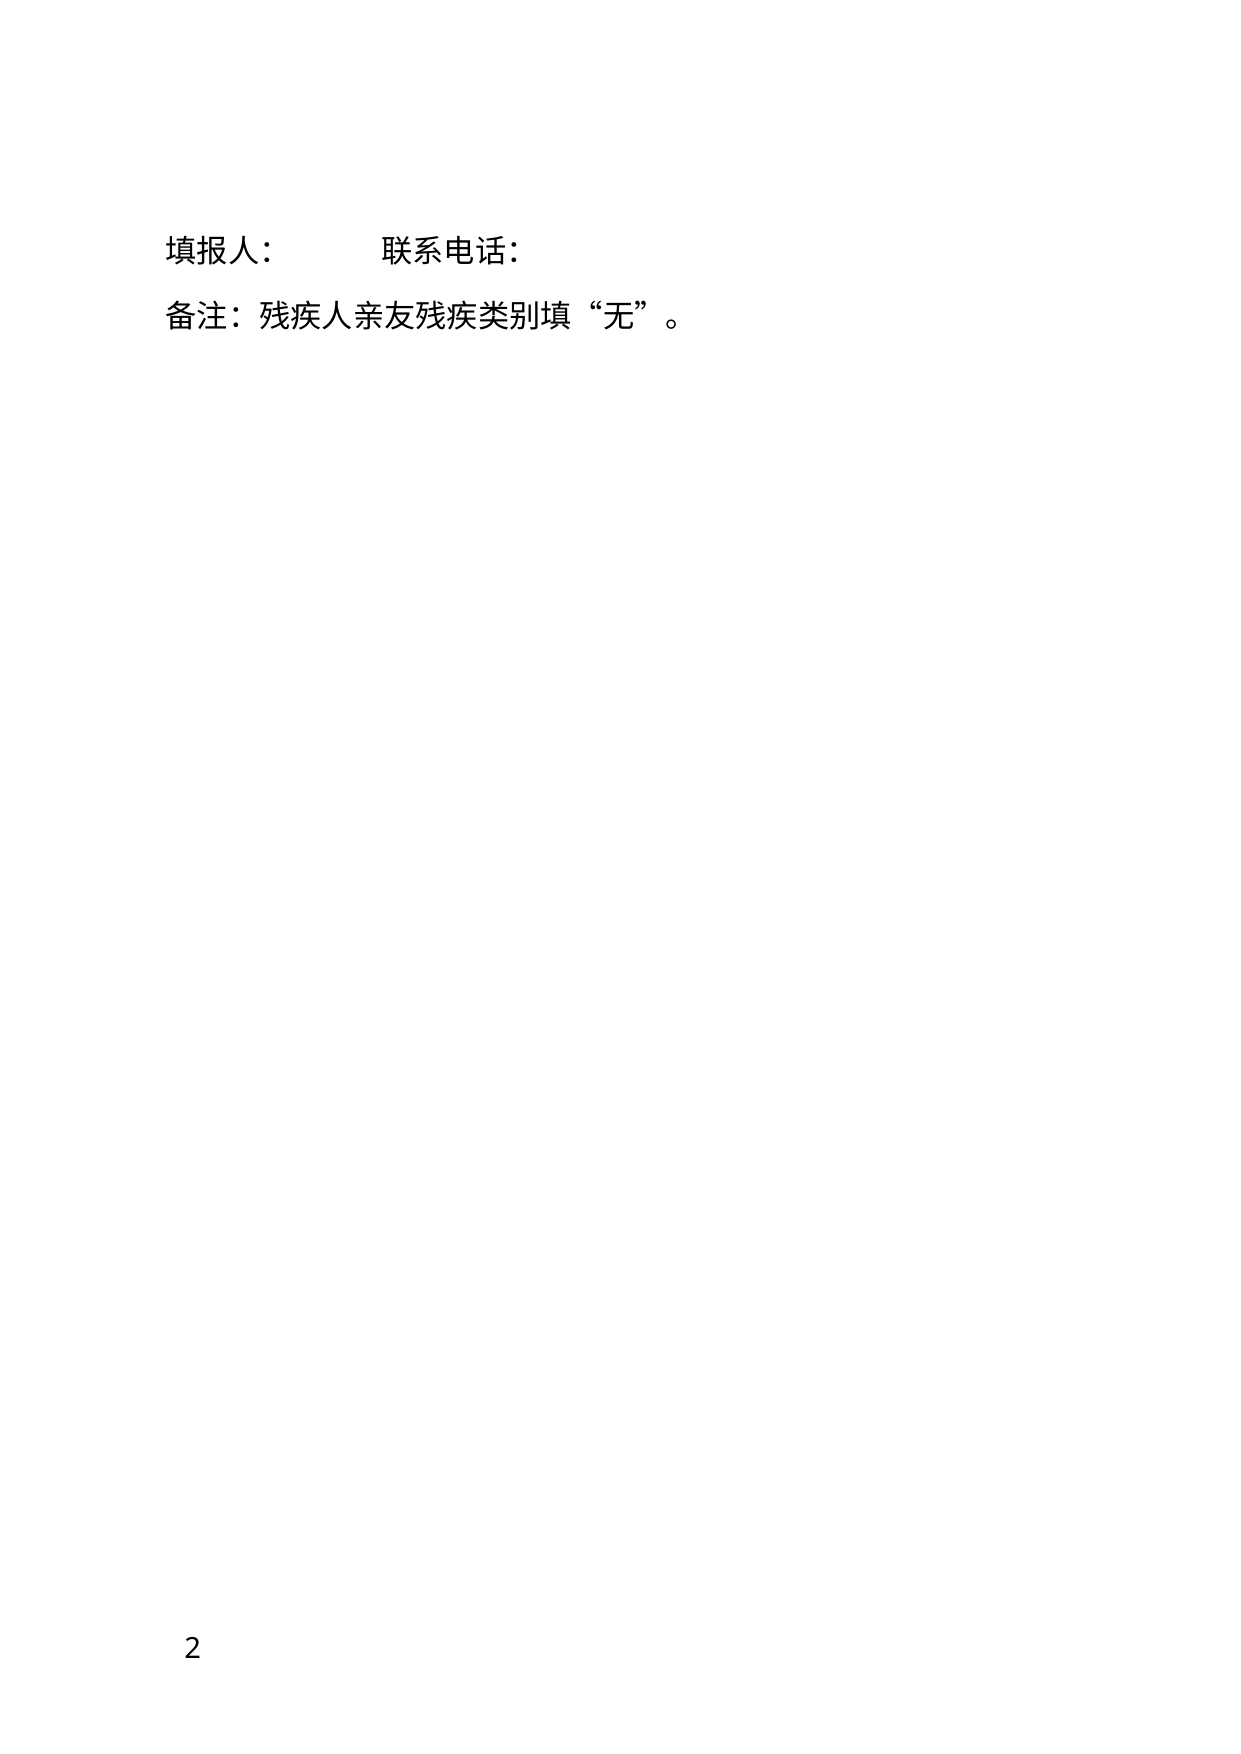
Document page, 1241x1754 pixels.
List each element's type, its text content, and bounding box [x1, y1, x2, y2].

text 填报人： 联系电话： [165, 217, 1075, 282]
text 备注：残疾人亲友残疾类别填“无”。 [165, 282, 1075, 347]
